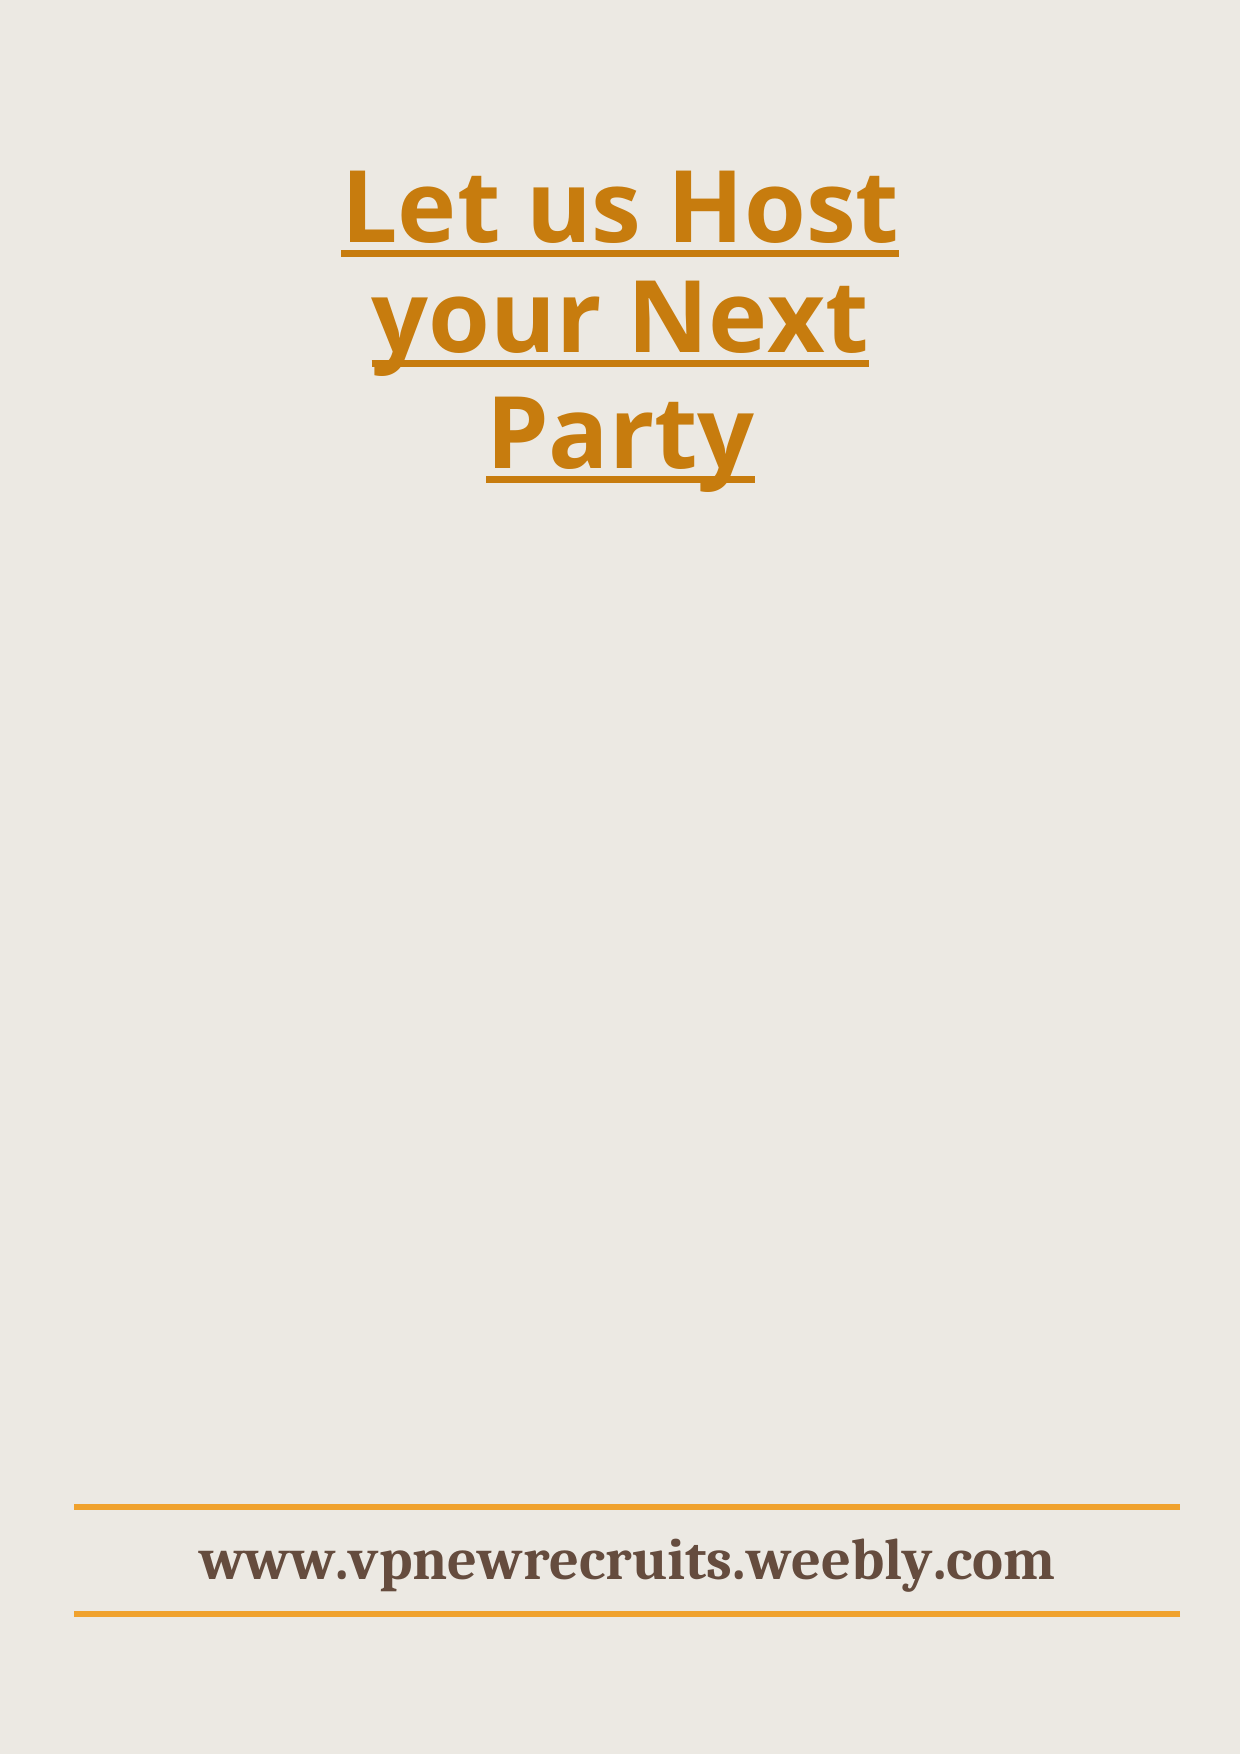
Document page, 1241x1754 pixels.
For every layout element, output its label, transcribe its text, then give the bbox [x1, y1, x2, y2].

title Let us Host your Next Party [225, 150, 1015, 497]
